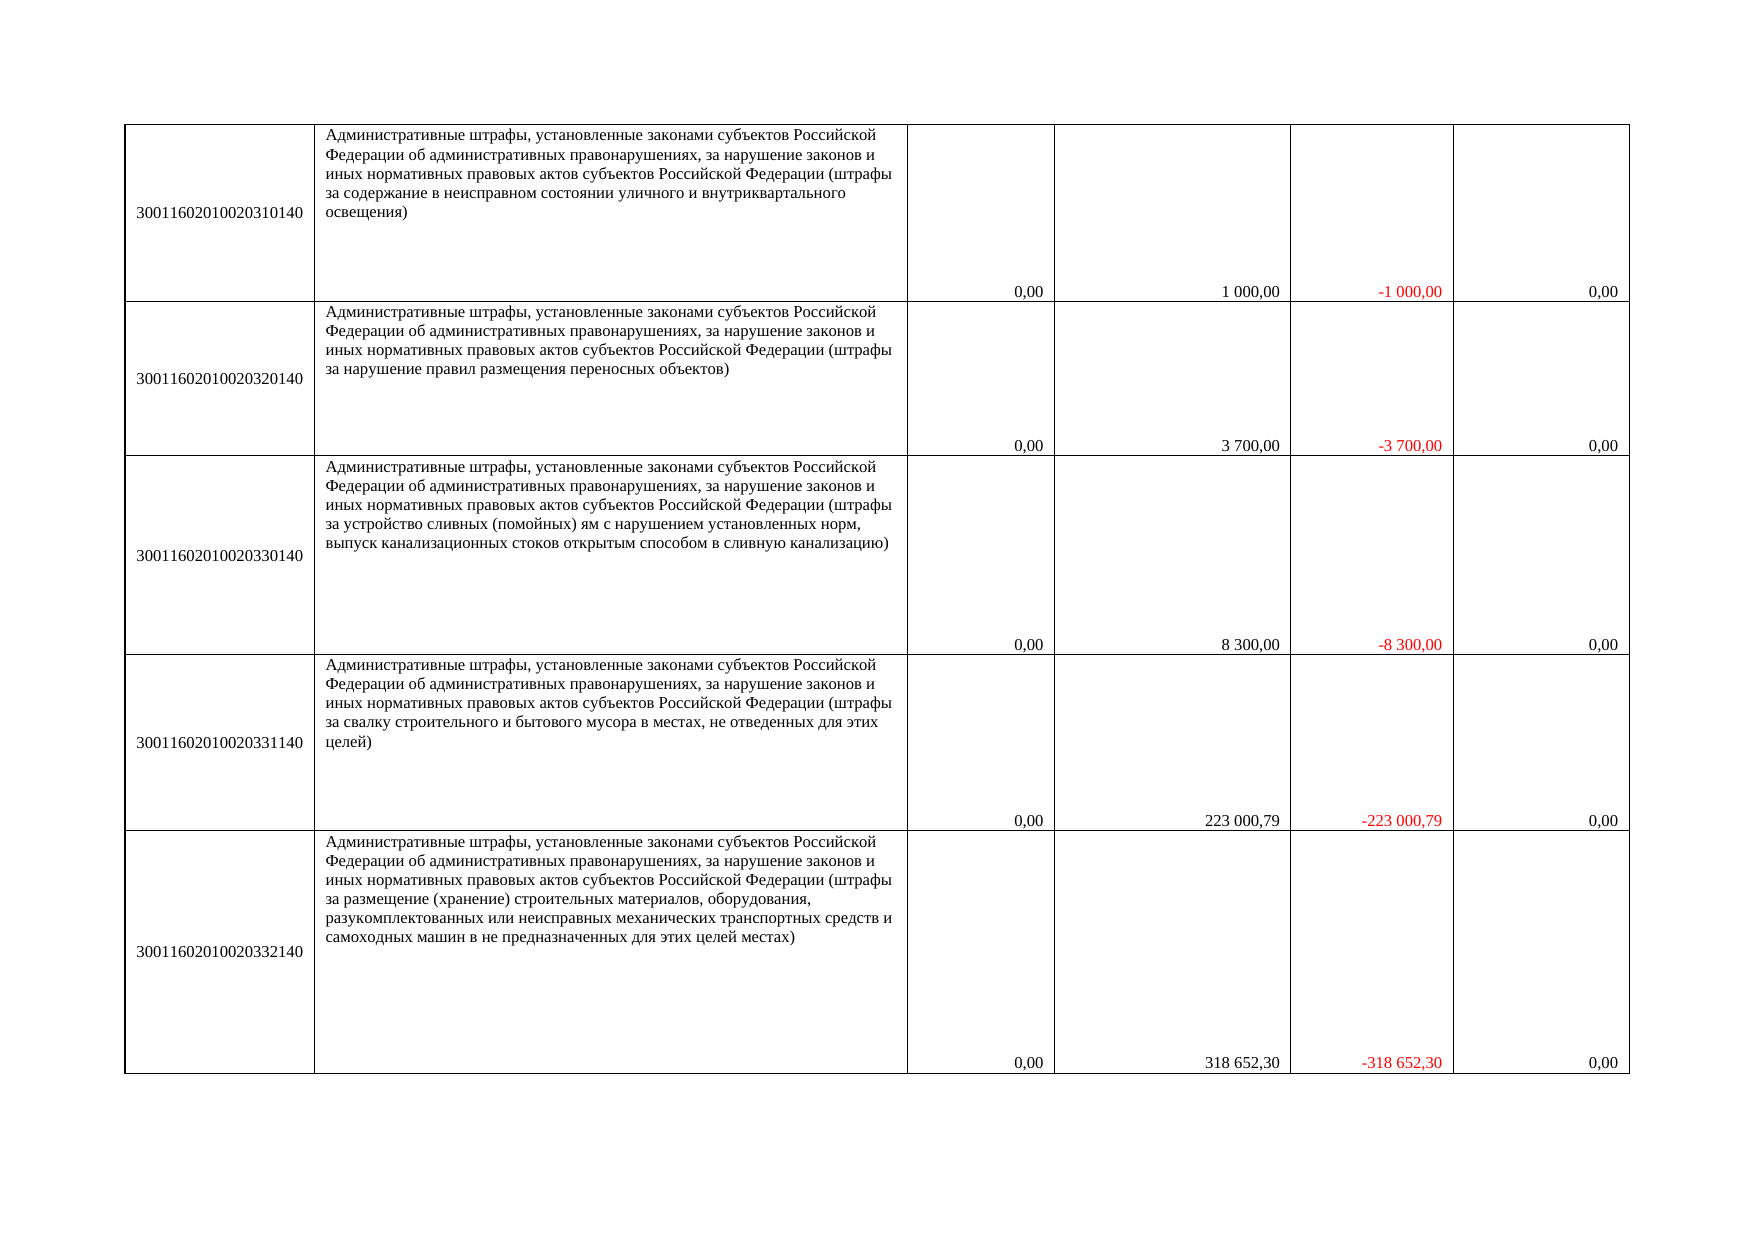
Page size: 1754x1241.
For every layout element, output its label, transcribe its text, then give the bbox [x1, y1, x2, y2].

table_cell 0,00 [908, 456, 1054, 654]
table_cell Административные штрафы, установленные законами субъектов Российской Федерации об административных правонарушениях, за нарушение законов и иных нормативных правовых актов субъектов Российской Федерации (штрафы за размещение (хранение) строительных материалов, оборудования, разукомплектованных или неисправных механических транспортных средств и самоходных машин в не предназначенных для этих целей местах) [315, 831, 907, 1072]
table_cell Административные штрафы, установленные законами субъектов Российской Федерации об административных правонарушениях, за нарушение законов и иных нормативных правовых актов субъектов Российской Федерации (штрафы за нарушение правил размещения переносных объектов) [315, 302, 907, 455]
table_cell Административные штрафы, установленные законами субъектов Российской Федерации об административных правонарушениях, за нарушение законов и иных нормативных правовых актов субъектов Российской Федерации (штрафы за свалку строительного и бытового мусора в местах, не отведенных для этих целей) [315, 655, 907, 830]
table_cell 0,00 [1454, 125, 1629, 301]
table_cell 0,00 [1454, 831, 1629, 1072]
table_cell -8 300,00 [1291, 456, 1453, 654]
table_cell Административные штрафы, установленные законами субъектов Российской Федерации об административных правонарушениях, за нарушение законов и иных нормативных правовых актов субъектов Российской Федерации (штрафы за содержание в неисправном состоянии уличного и внутриквартального освещения) [315, 125, 907, 301]
table_cell 30011602010020330140 [126, 456, 314, 654]
table_cell 30011602010020332140 [126, 831, 314, 1072]
table_cell -1 000,00 [1291, 125, 1453, 301]
table_cell 0,00 [1454, 456, 1629, 654]
table_cell 1 000,00 [1055, 125, 1290, 301]
table_cell 30011602010020320140 [126, 302, 314, 455]
table_cell 30011602010020331140 [126, 655, 314, 830]
table_cell 3 700,00 [1055, 302, 1290, 455]
table_cell 223 000,79 [1055, 655, 1290, 830]
table_cell 30011602010020310140 [126, 125, 314, 301]
table_cell 0,00 [1454, 655, 1629, 830]
table_cell 0,00 [908, 302, 1054, 455]
table_cell -3 700,00 [1291, 302, 1453, 455]
table_cell 0,00 [908, 831, 1054, 1072]
table_cell 0,00 [1454, 302, 1629, 455]
table_cell 318 652,30 [1055, 831, 1290, 1072]
table_cell 0,00 [908, 125, 1054, 301]
table_cell 8 300,00 [1055, 456, 1290, 654]
table_cell -318 652,30 [1291, 831, 1453, 1072]
table_cell 0,00 [908, 655, 1054, 830]
table_cell -223 000,79 [1291, 655, 1453, 830]
table_cell Административные штрафы, установленные законами субъектов Российской Федерации об административных правонарушениях, за нарушение законов и иных нормативных правовых актов субъектов Российской Федерации (штрафы за устройство сливных (помойных) ям с нарушением установленных норм, выпуск канализационных стоков открытым способом в сливную канализацию) [315, 456, 907, 654]
